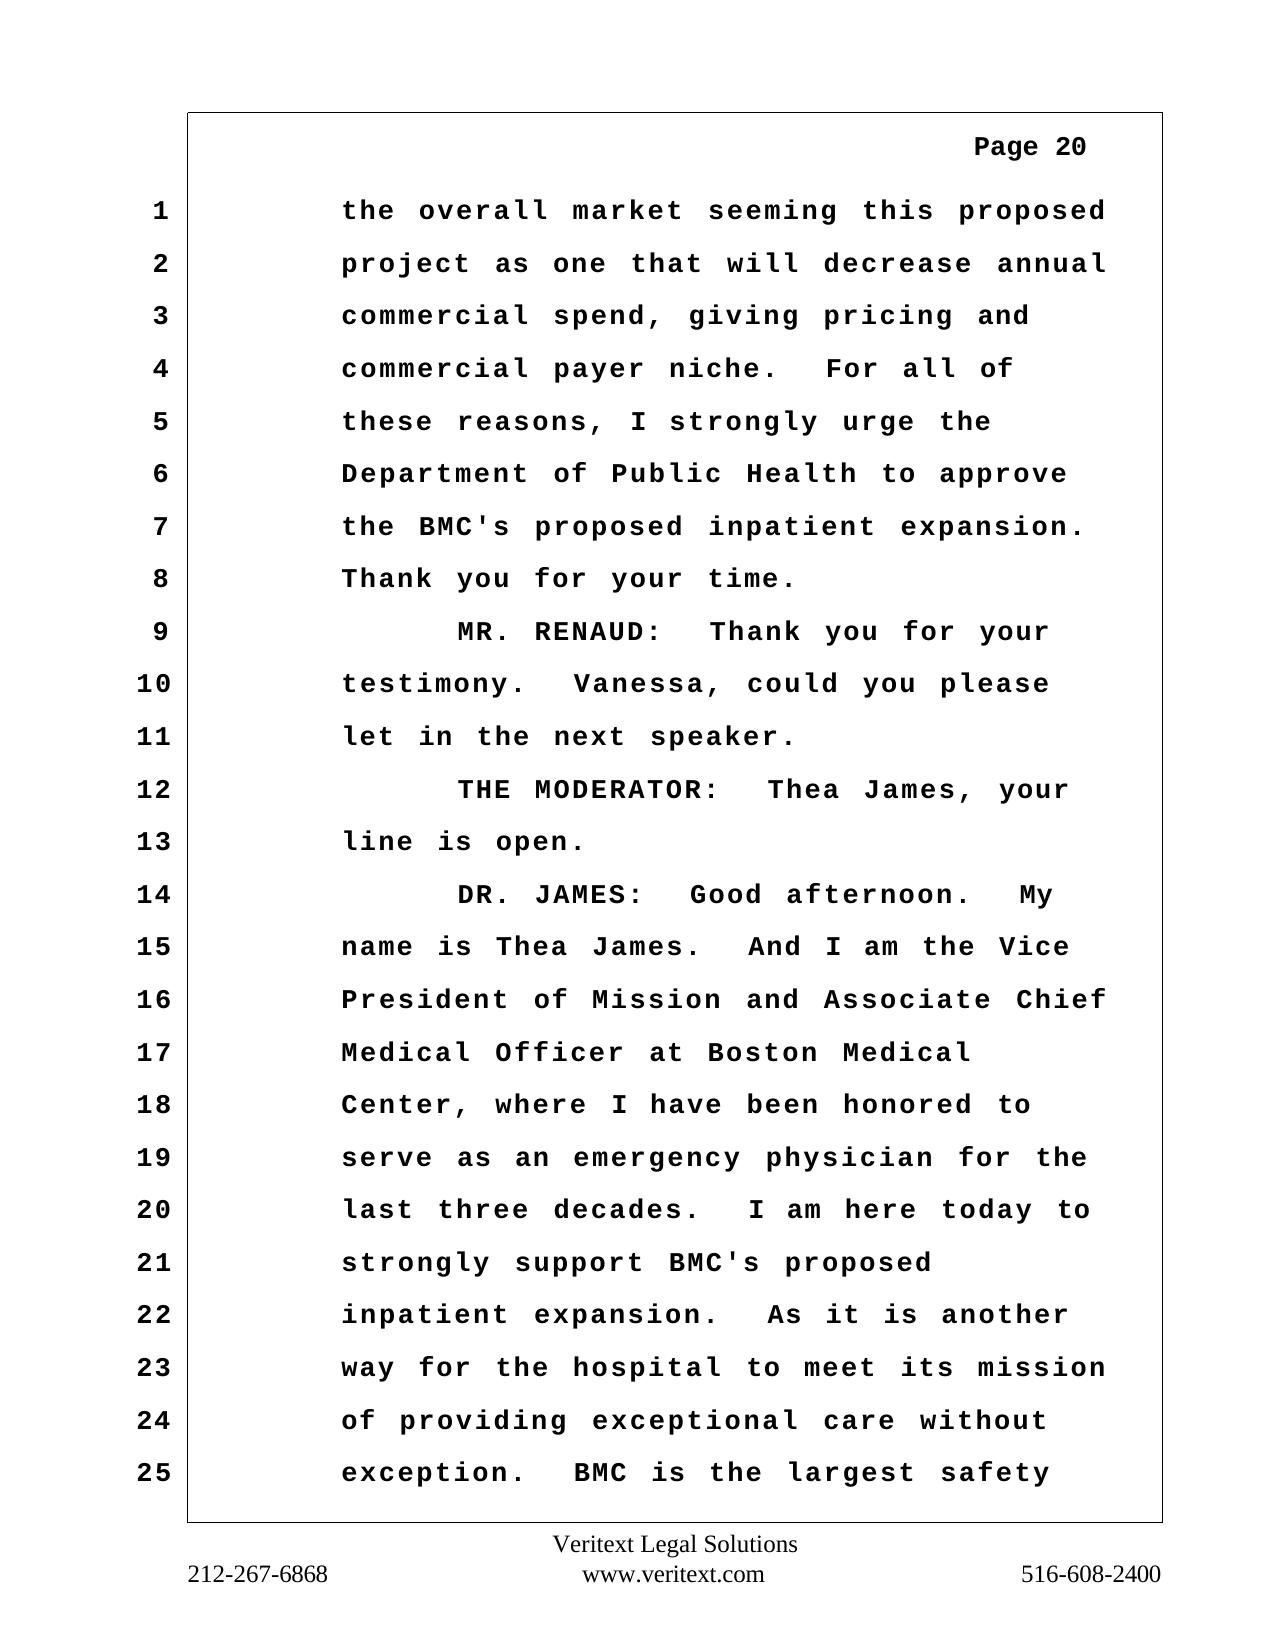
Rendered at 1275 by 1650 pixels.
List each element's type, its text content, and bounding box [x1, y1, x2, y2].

list THE MODERATOR: Thea James, your [136, 775, 1187, 806]
list name is Thea James. And I am the Vice [136, 933, 1187, 964]
list MR. RENAUD: Thank you for your [152, 618, 1187, 648]
list these reasons, I strongly urge the [152, 407, 1187, 438]
list commercial payer niche. For all of [152, 355, 1187, 385]
list the BMC's proposed inpatient expansion. [152, 512, 1187, 543]
list strongly support BMC's proposed [136, 1249, 1187, 1279]
list project as one that will decrease annual [152, 249, 1187, 280]
list exception. BMC is the largest safety [136, 1459, 1187, 1490]
list way for the hospital to meet its mission [136, 1354, 1187, 1385]
list inpatient expansion. As it is another [136, 1301, 1187, 1332]
list of providing exceptional care without [136, 1407, 1187, 1437]
list commercial spend, giving pricing and [152, 302, 1187, 333]
list line is open. [136, 828, 1187, 859]
list Center, where I have been honored to [136, 1091, 1187, 1122]
list President of Mission and Associate Chief [136, 986, 1187, 1017]
list DR. JAMES: Good afternoon. My [136, 881, 1187, 911]
list the overall market seeming this proposed [152, 197, 1187, 228]
list testimony. Vanessa, could you please [136, 670, 1187, 701]
list Medical Officer at Boston Medical [136, 1038, 1187, 1069]
list serve as an emergency physician for the [136, 1144, 1187, 1174]
list let in the next speaker. [136, 723, 1187, 753]
list Department of Public Health to approve [152, 460, 1187, 491]
list last three decades. I am here today to [136, 1196, 1187, 1227]
list Thank you for your time. [152, 565, 1187, 596]
